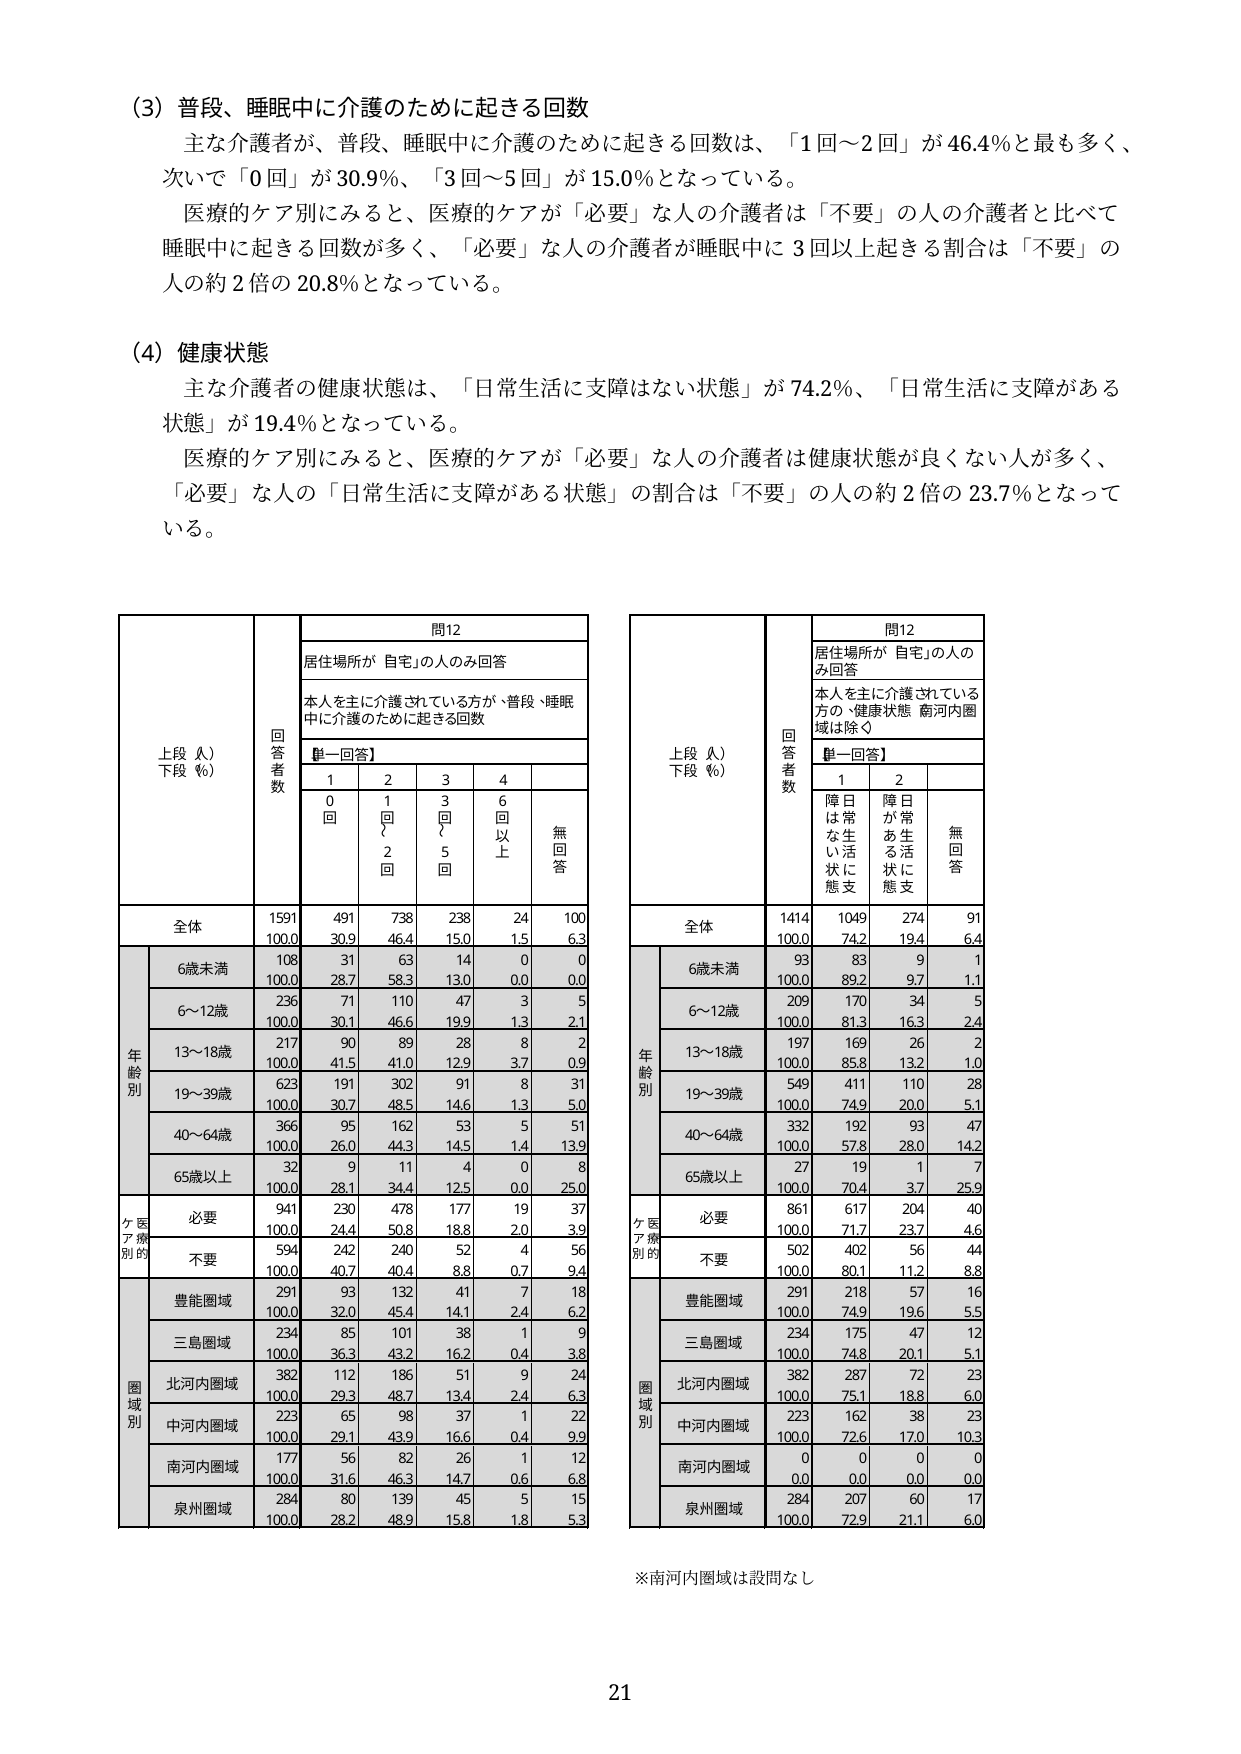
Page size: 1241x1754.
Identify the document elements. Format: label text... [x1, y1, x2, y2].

text ※南河内圏域は設問なし [118, 1559, 1122, 1594]
text 医療的ケア別にみると、医療的ケアが「必要」な人の介護者は「不要」の人の介護者と比べて睡眠中に起きる回数が多く、「必要」な人の介護者が睡眠中に3回以上起きる割合は「不要」の人の約2倍の20.8％となっている。 [162, 194, 1122, 299]
text （4）健康状態 [118, 334, 1122, 369]
text 主な介護者の健康状態は、「日常生活に支障はない状態」が74.2％、「日常生活に支障がある状態」が19.4％となっている。 [162, 369, 1122, 439]
text 医療的ケア別にみると、医療的ケアが「必要」な人の介護者は健康状態が良くない人が多く、「必要」な人の「日常生活に支障がある状態」の割合は「不要」の人の約2倍の23.7％となっている。 [162, 439, 1122, 544]
text 主な介護者が、普段、睡眠中に介護のために起きる回数は、「1回～2回」が46.4％と最も多く、次いで「0回」が30.9％、「3回～5回」が15.0％となっている。 [162, 124, 1122, 194]
text （3）普段、睡眠中に介護のために起きる回数 [118, 89, 1122, 124]
